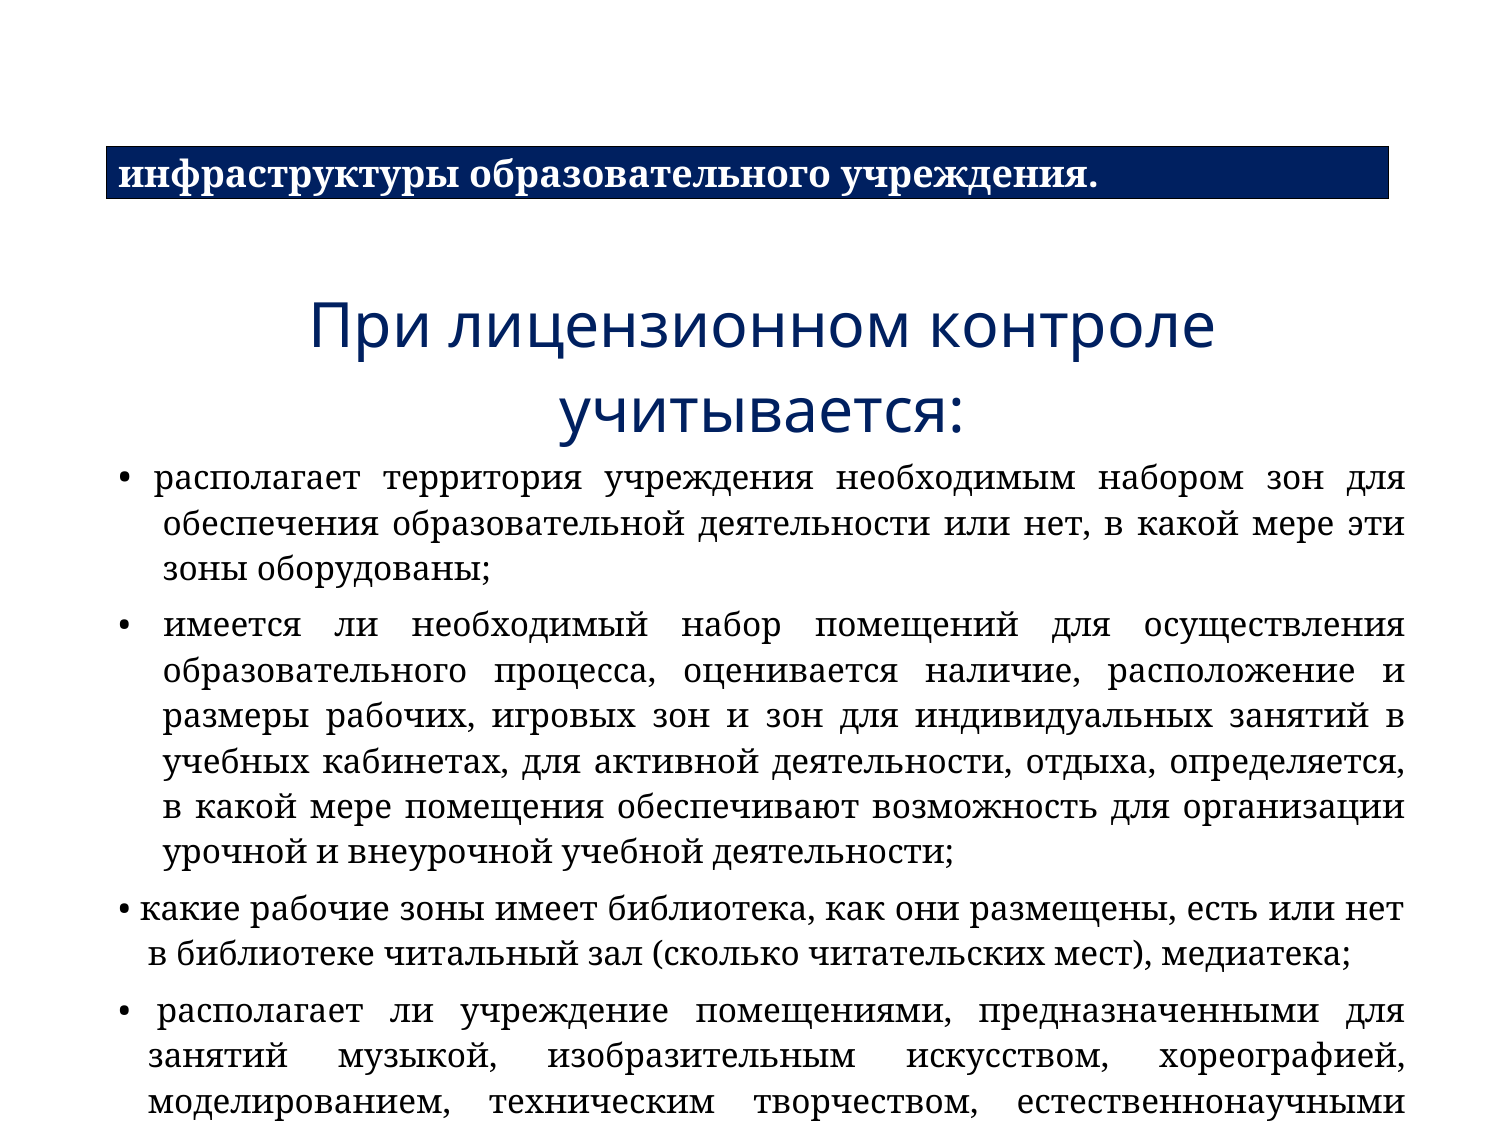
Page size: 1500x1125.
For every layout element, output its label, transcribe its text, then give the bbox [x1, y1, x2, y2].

text При лицензионном контроле учитывается: [118, 281, 1406, 451]
text • имеется ли необходимый набор помещений для осуществления образовательного процесса, оценивается наличие, расположение и размеры рабочих, игровых зон и зон для индивидуальных занятий в учебных кабинетах, для активной деятельности, отдыха, определяется, в какой мере помещения обеспечивают возможность для организации урочной и внеурочной учебной деятельности; [118, 601, 1406, 874]
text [118, 987, 1406, 1123]
text • какие рабочие зоны имеет библиотека, как они размещены, есть или нет в библиотеке читальный зал (сколько читательских мест), медиатека; [118, 885, 1406, 976]
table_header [107, 147, 1388, 198]
text • располагает территория учреждения необходимым набором зон для обеспечения образовательной деятельности или нет, в какой мере эти зоны оборудованы; [118, 451, 1406, 590]
